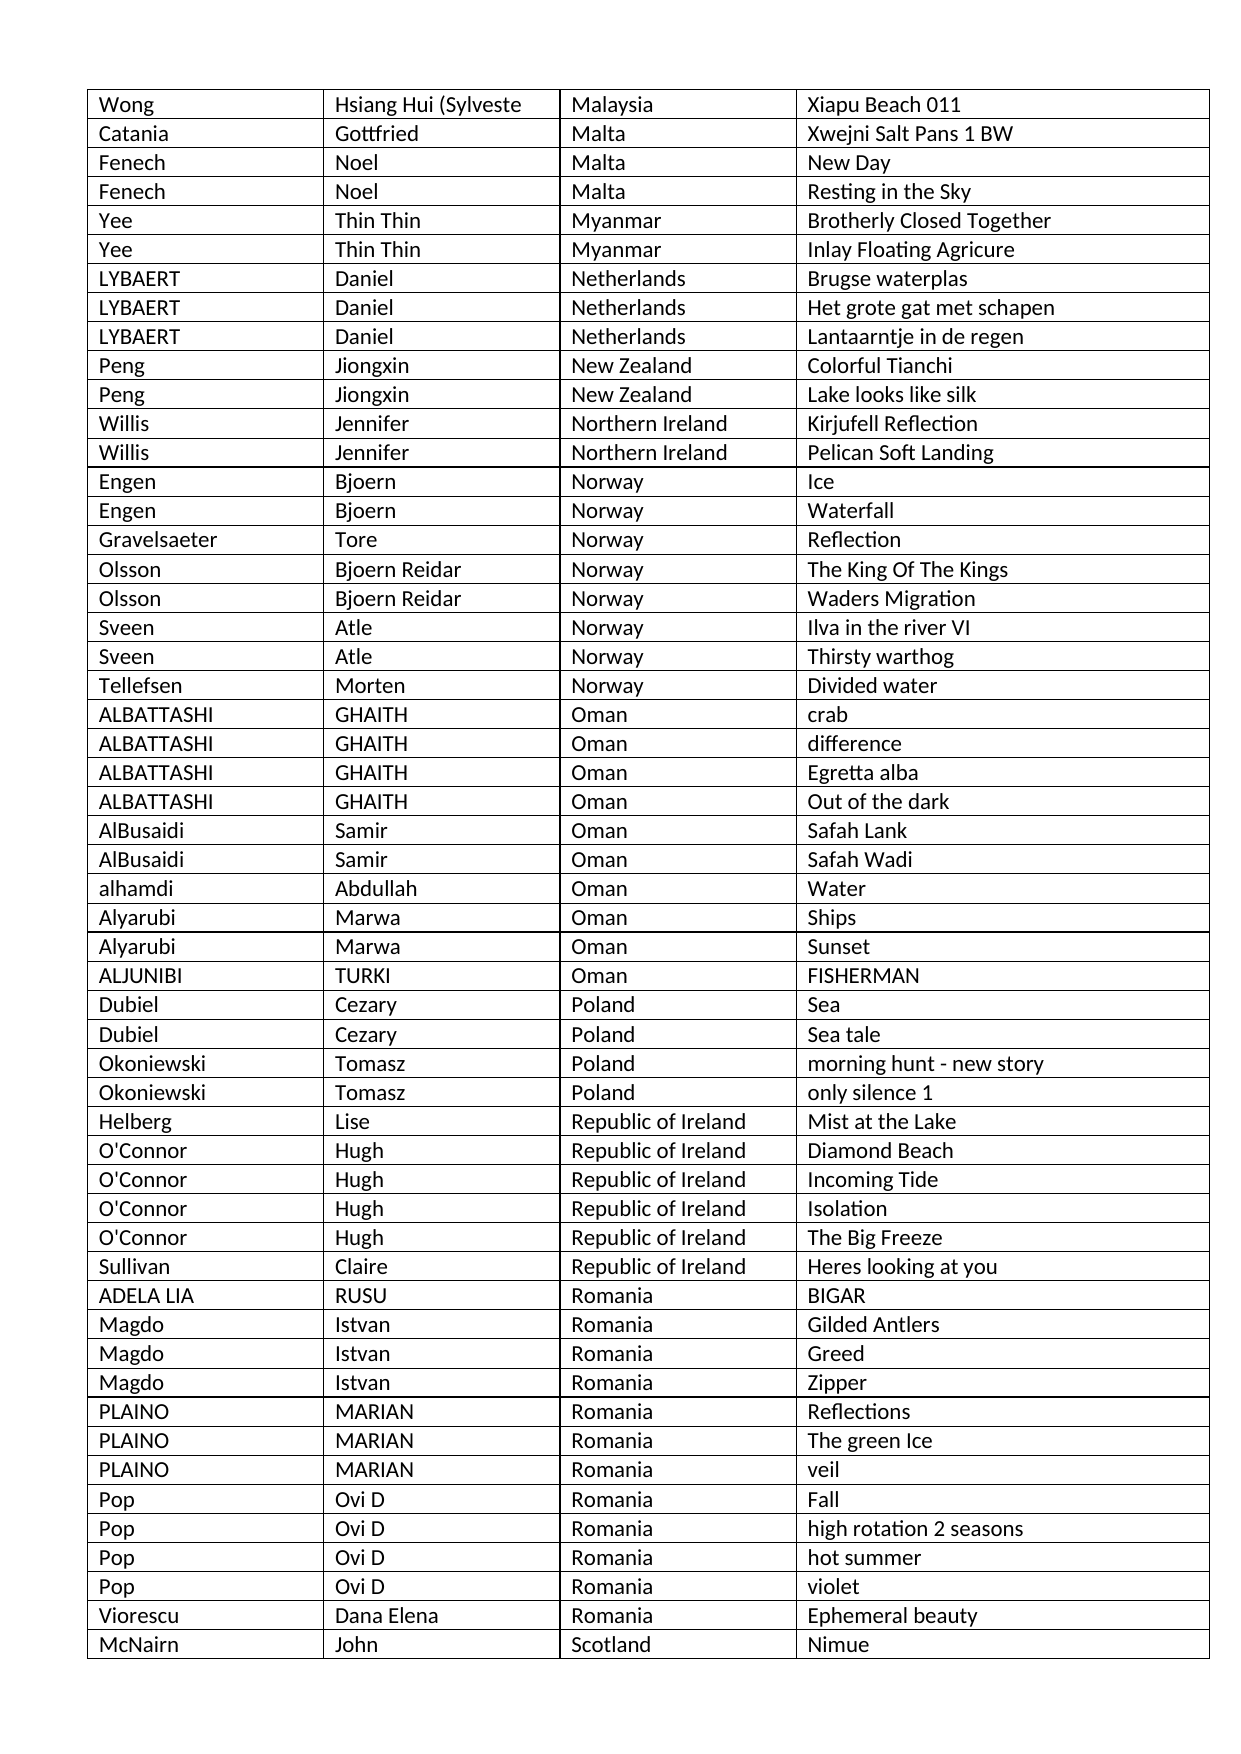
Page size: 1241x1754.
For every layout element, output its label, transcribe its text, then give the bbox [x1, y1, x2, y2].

table_cell Oman [561, 700, 796, 728]
table_cell Tomasz [324, 1078, 559, 1106]
table_cell Hugh [324, 1165, 559, 1193]
table_cell Romania [561, 1398, 796, 1426]
table_cell Jiongxin [324, 351, 559, 379]
table_cell Sea [797, 991, 1209, 1019]
table_cell New Zealand [561, 351, 796, 379]
table_cell Romania [561, 1456, 796, 1484]
table_cell Jiongxin [324, 380, 559, 408]
table_cell Istvan [324, 1310, 559, 1338]
table_cell MARIAN [324, 1398, 559, 1426]
table_cell Claire [324, 1252, 559, 1280]
table_cell GHAITH [324, 758, 559, 786]
table_cell McNairn [88, 1630, 323, 1658]
table_cell Myanmar [561, 206, 796, 234]
table_cell Oman [561, 758, 796, 786]
table_cell ALBATTASHI [88, 729, 323, 757]
table_cell Ilva in the river VI [797, 613, 1209, 641]
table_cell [324, 90, 559, 118]
table_cell Cezary [324, 1020, 559, 1048]
table_cell Magdo [88, 1310, 323, 1338]
table_cell Incoming Tide [797, 1165, 1209, 1193]
table_cell Republic of Ireland [561, 1223, 796, 1251]
table_cell Romania [561, 1572, 796, 1600]
table_cell Water [797, 874, 1209, 902]
table_cell Pop [88, 1572, 323, 1600]
table_cell Poland [561, 1049, 796, 1077]
table_cell Lise [324, 1107, 559, 1135]
table_cell Ice [797, 468, 1209, 496]
table_cell Tomasz [324, 1049, 559, 1077]
table_cell difference [797, 729, 1209, 757]
table_cell Bjoern Reidar [324, 584, 559, 612]
table_cell Cezary [324, 991, 559, 1019]
table_cell Oman [561, 729, 796, 757]
table_cell The Big Freeze [797, 1223, 1209, 1251]
table_cell Alyarubi [88, 904, 323, 931]
table_cell MARIAN [324, 1456, 559, 1484]
table_cell GHAITH [324, 700, 559, 728]
table_cell Greed [797, 1339, 1209, 1367]
table_cell New Day [797, 148, 1209, 176]
table_cell ALBATTASHI [88, 700, 323, 728]
table_cell Divided water [797, 671, 1209, 699]
table_cell FISHERMAN [797, 962, 1209, 989]
table_cell The green Ice [797, 1427, 1209, 1454]
table_cell O'Connor [88, 1194, 323, 1222]
table_cell Oman [561, 874, 796, 902]
table_cell Dubiel [88, 991, 323, 1019]
table_cell Ovi D [324, 1543, 559, 1571]
table_cell Republic of Ireland [561, 1165, 796, 1193]
table_cell Malta [561, 177, 796, 205]
table_cell Tore [324, 526, 559, 554]
table_cell Resting in the Sky [797, 177, 1209, 205]
table_cell only silence 1 [797, 1078, 1209, 1106]
table_cell hot summer [797, 1543, 1209, 1571]
table_cell Bjoern Reidar [324, 555, 559, 583]
table_cell Gravelsaeter [88, 526, 323, 554]
table_cell GHAITH [324, 787, 559, 815]
table_cell Atle [324, 613, 559, 641]
table_cell Noel [324, 177, 559, 205]
table_cell Pop [88, 1514, 323, 1542]
table_cell PLAINO [88, 1456, 323, 1484]
table_cell ALJUNIBI [88, 962, 323, 989]
table_cell Pelican Soft Landing [797, 439, 1209, 466]
table_cell Ships [797, 904, 1209, 931]
table_cell Waterfall [797, 497, 1209, 524]
table_cell Malta [561, 148, 796, 176]
table_cell Heres looking at you [797, 1252, 1209, 1280]
table_cell Willis [88, 439, 323, 466]
table_cell Norway [561, 613, 796, 641]
table_cell Norway [561, 497, 796, 524]
table_cell Olsson [88, 555, 323, 583]
table_cell Ephemeral beauty [797, 1601, 1209, 1629]
table_cell Zipper [797, 1369, 1209, 1396]
table_cell ALBATTASHI [88, 758, 323, 786]
table_cell Mist at the Lake [797, 1107, 1209, 1135]
table_cell Het grote gat met schapen [797, 293, 1209, 321]
table_cell Kirjufell Reflection [797, 409, 1209, 437]
table_cell Inlay Floating Agricure [797, 235, 1209, 263]
table_cell Romania [561, 1601, 796, 1629]
table_cell Noel [324, 148, 559, 176]
table_cell Netherlands [561, 264, 796, 292]
table_cell Egretta alba [797, 758, 1209, 786]
table_cell Abdullah [324, 874, 559, 902]
table_cell Netherlands [561, 322, 796, 350]
table_cell Sullivan [88, 1252, 323, 1280]
table_cell Norway [561, 555, 796, 583]
table_cell LYBAERT [88, 322, 323, 350]
table_cell Bjoern [324, 497, 559, 524]
table_cell Diamond Beach [797, 1136, 1209, 1164]
table_cell Romania [561, 1427, 796, 1454]
table_cell Ovi D [324, 1514, 559, 1542]
table_cell Scotland [561, 1630, 796, 1658]
table_cell Sveen [88, 642, 323, 670]
table_cell Thirsty warthog [797, 642, 1209, 670]
table_cell Norway [561, 671, 796, 699]
table_cell Republic of Ireland [561, 1252, 796, 1280]
table_cell Daniel [324, 264, 559, 292]
table_cell Poland [561, 1078, 796, 1106]
table_cell Gilded Antlers [797, 1310, 1209, 1338]
table_cell Netherlands [561, 293, 796, 321]
table_cell Oman [561, 816, 796, 844]
table_cell ADELA LIA [88, 1281, 323, 1309]
table_cell Brugse waterplas [797, 264, 1209, 292]
table_cell Okoniewski [88, 1049, 323, 1077]
table_cell O'Connor [88, 1223, 323, 1251]
table_cell Fall [797, 1485, 1209, 1513]
table_cell PLAINO [88, 1427, 323, 1454]
table_cell Dana Elena [324, 1601, 559, 1629]
table_cell Pop [88, 1485, 323, 1513]
table_cell Alyarubi [88, 933, 323, 961]
table_cell Oman [561, 787, 796, 815]
table_cell Reflections [797, 1398, 1209, 1426]
table_cell Morten [324, 671, 559, 699]
table_cell crab [797, 700, 1209, 728]
table_cell high rotation 2 seasons [797, 1514, 1209, 1542]
table_cell PLAINO [88, 1398, 323, 1426]
table_cell Sveen [88, 613, 323, 641]
table_cell LYBAERT [88, 293, 323, 321]
table_cell Nimue [797, 1630, 1209, 1658]
table_cell Lantaarntje in de regen [797, 322, 1209, 350]
table_cell BIGAR [797, 1281, 1209, 1309]
table_cell Lake looks like silk [797, 380, 1209, 408]
table_cell Romania [561, 1281, 796, 1309]
table_cell Sunset [797, 933, 1209, 961]
table_cell Marwa [324, 904, 559, 931]
table_cell Peng [88, 351, 323, 379]
table_cell Catania [88, 119, 323, 147]
table_cell TURKI [324, 962, 559, 989]
table_cell Istvan [324, 1339, 559, 1367]
table_cell Norway [561, 468, 796, 496]
table_cell Out of the dark [797, 787, 1209, 815]
table_cell Pop [88, 1543, 323, 1571]
table_cell Romania [561, 1339, 796, 1367]
table_cell violet [797, 1572, 1209, 1600]
table_cell Jennifer [324, 409, 559, 437]
table_cell LYBAERT [88, 264, 323, 292]
table_cell Fenech [88, 177, 323, 205]
table_cell Gottfried [324, 119, 559, 147]
table_cell Jennifer [324, 439, 559, 466]
table_cell Magdo [88, 1369, 323, 1396]
table_cell ALBATTASHI [88, 787, 323, 815]
table_cell Brotherly Closed Together [797, 206, 1209, 234]
table_cell Poland [561, 991, 796, 1019]
table_cell Northern Ireland [561, 409, 796, 437]
table_cell Northern Ireland [561, 439, 796, 466]
table_cell Okoniewski [88, 1078, 323, 1106]
table_cell Isolation [797, 1194, 1209, 1222]
table_cell Reflection [797, 526, 1209, 554]
table_cell Samir [324, 816, 559, 844]
table_cell Samir [324, 845, 559, 873]
table_cell Safah Wadi [797, 845, 1209, 873]
table_cell MARIAN [324, 1427, 559, 1454]
table_cell alhamdi [88, 874, 323, 902]
table_cell New Zealand [561, 380, 796, 408]
table_cell Romania [561, 1543, 796, 1571]
table_cell Olsson [88, 584, 323, 612]
table_cell Hugh [324, 1194, 559, 1222]
table_cell Daniel [324, 293, 559, 321]
table_cell Romania [561, 1310, 796, 1338]
table_cell Oman [561, 904, 796, 931]
table_cell Oman [561, 962, 796, 989]
table_cell Magdo [88, 1339, 323, 1367]
table_cell Daniel [324, 322, 559, 350]
table_cell Engen [88, 497, 323, 524]
table_cell Marwa [324, 933, 559, 961]
table_cell Romania [561, 1514, 796, 1542]
table_cell Norway [561, 642, 796, 670]
table_cell Hugh [324, 1223, 559, 1251]
table_cell O'Connor [88, 1165, 323, 1193]
table_cell morning hunt - new story [797, 1049, 1209, 1077]
table_cell Romania [561, 1369, 796, 1396]
table_cell Yee [88, 235, 323, 263]
table_cell Ovi D [324, 1572, 559, 1600]
table_cell Helberg [88, 1107, 323, 1135]
table_cell Tellefsen [88, 671, 323, 699]
table_cell Xiapu Beach 011 [797, 90, 1209, 118]
table_cell Republic of Ireland [561, 1194, 796, 1222]
table_cell Oman [561, 933, 796, 961]
table_cell Fenech [88, 148, 323, 176]
table_cell Peng [88, 380, 323, 408]
table_cell Oman [561, 845, 796, 873]
table_cell AlBusaidi [88, 816, 323, 844]
table_cell Sea tale [797, 1020, 1209, 1048]
table_cell Norway [561, 584, 796, 612]
table_cell Thin Thin [324, 235, 559, 263]
table_cell Safah Lank [797, 816, 1209, 844]
table_cell O'Connor [88, 1136, 323, 1164]
table_cell AlBusaidi [88, 845, 323, 873]
table_cell The King Of The Kings [797, 555, 1209, 583]
table_cell Ovi D [324, 1485, 559, 1513]
table_cell Bjoern [324, 468, 559, 496]
table_cell Norway [561, 526, 796, 554]
table_cell Willis [88, 409, 323, 437]
table_cell Poland [561, 1020, 796, 1048]
table_cell Malta [561, 119, 796, 147]
table_cell Xwejni Salt Pans 1 BW [797, 119, 1209, 147]
table_cell Republic of Ireland [561, 1107, 796, 1135]
table_cell Republic of Ireland [561, 1136, 796, 1164]
table_cell Dubiel [88, 1020, 323, 1048]
table_cell Colorful Tianchi [797, 351, 1209, 379]
table_cell John [324, 1630, 559, 1658]
table_cell Malaysia [561, 90, 796, 118]
table_cell Waders Migration [797, 584, 1209, 612]
table_cell veil [797, 1456, 1209, 1484]
table_cell Hugh [324, 1136, 559, 1164]
table_cell Engen [88, 468, 323, 496]
table_cell Wong [88, 90, 323, 118]
table_cell Thin Thin [324, 206, 559, 234]
table_cell GHAITH [324, 729, 559, 757]
table_cell Istvan [324, 1369, 559, 1396]
table_cell Atle [324, 642, 559, 670]
table_cell Myanmar [561, 235, 796, 263]
table_cell Yee [88, 206, 323, 234]
table_cell Viorescu [88, 1601, 323, 1629]
table_cell Romania [561, 1485, 796, 1513]
table_cell RUSU [324, 1281, 559, 1309]
